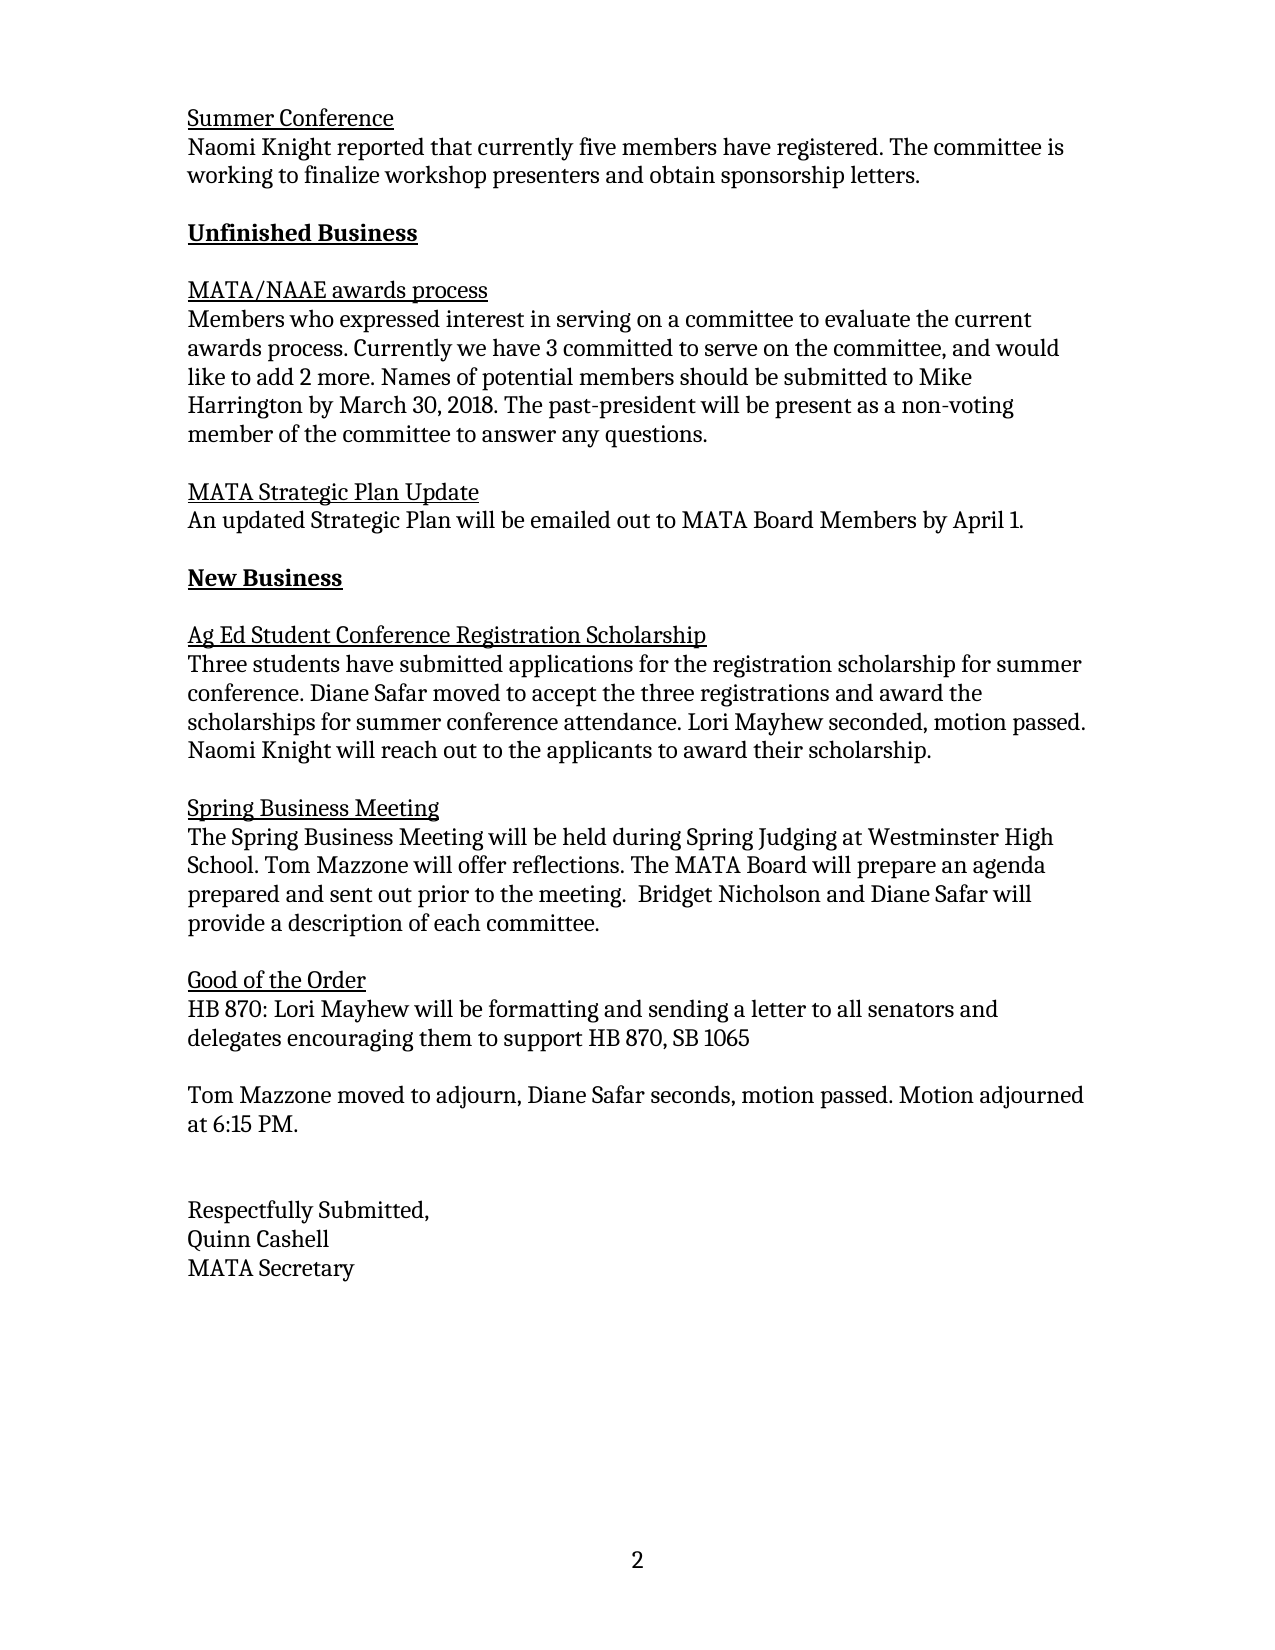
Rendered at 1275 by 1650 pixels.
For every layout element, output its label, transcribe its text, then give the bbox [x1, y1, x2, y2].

text Spring Business Meeting [187, 794, 1087, 822]
text The Spring Business Meeting will be held during Spring Judging at Westminster High School. Tom Mazzone will offer reflections. The MATA Board will prepare an agenda prepared and sent out prior to the meeting. Bridget Nicholson and Diane Safar will provide a description of each committee. [187, 822, 1087, 937]
text MATA Strategic Plan Update [187, 477, 1087, 506]
text Quinn Cashell [187, 1225, 1087, 1254]
text Members who expressed interest in serving on a committee to evaluate the current awards process. Currently we have 3 committed to serve on the committee, and would like to add 2 more. Names of potential members should be submitted to Mike Harrington by March 30, 2018. The past-president will be present as a non-voting member of the committee to answer any questions. [187, 305, 1087, 449]
text New Business [187, 564, 1087, 592]
text Summer Conference [187, 104, 1087, 132]
text MATA/NAAE awards process [187, 276, 1087, 305]
text Ag Ed Student Conference Registration Scholarship [187, 621, 1087, 650]
text HB 870: Lori Mayhew will be formatting and sending a letter to all senators and delegates encouraging them to support HB 870, SB 1065 [187, 995, 1087, 1052]
text Good of the Order [187, 966, 1087, 995]
text Tom Mazzone moved to adjourn, Diane Safar seconds, motion passed. Motion adjourned at 6:15 PM. [187, 1081, 1087, 1139]
text Respectfully Submitted, [187, 1196, 1087, 1225]
text MATA Secretary [187, 1254, 1087, 1282]
text Naomi Knight reported that currently five members have registered. The committee is working to finalize workshop presenters and obtain sponsorship letters. [187, 132, 1087, 190]
text An updated Strategic Plan will be emailed out to MATA Board Members by April 1. [187, 506, 1087, 535]
text Unfinished Business [187, 219, 1087, 247]
text Three students have submitted applications for the registration scholarship for summer conference. Diane Safar moved to accept the three registrations and award the scholarships for summer conference attendance. Lori Mayhew seconded, motion passed. Naomi Knight will reach out to the applicants to award their scholarship. [187, 650, 1087, 765]
